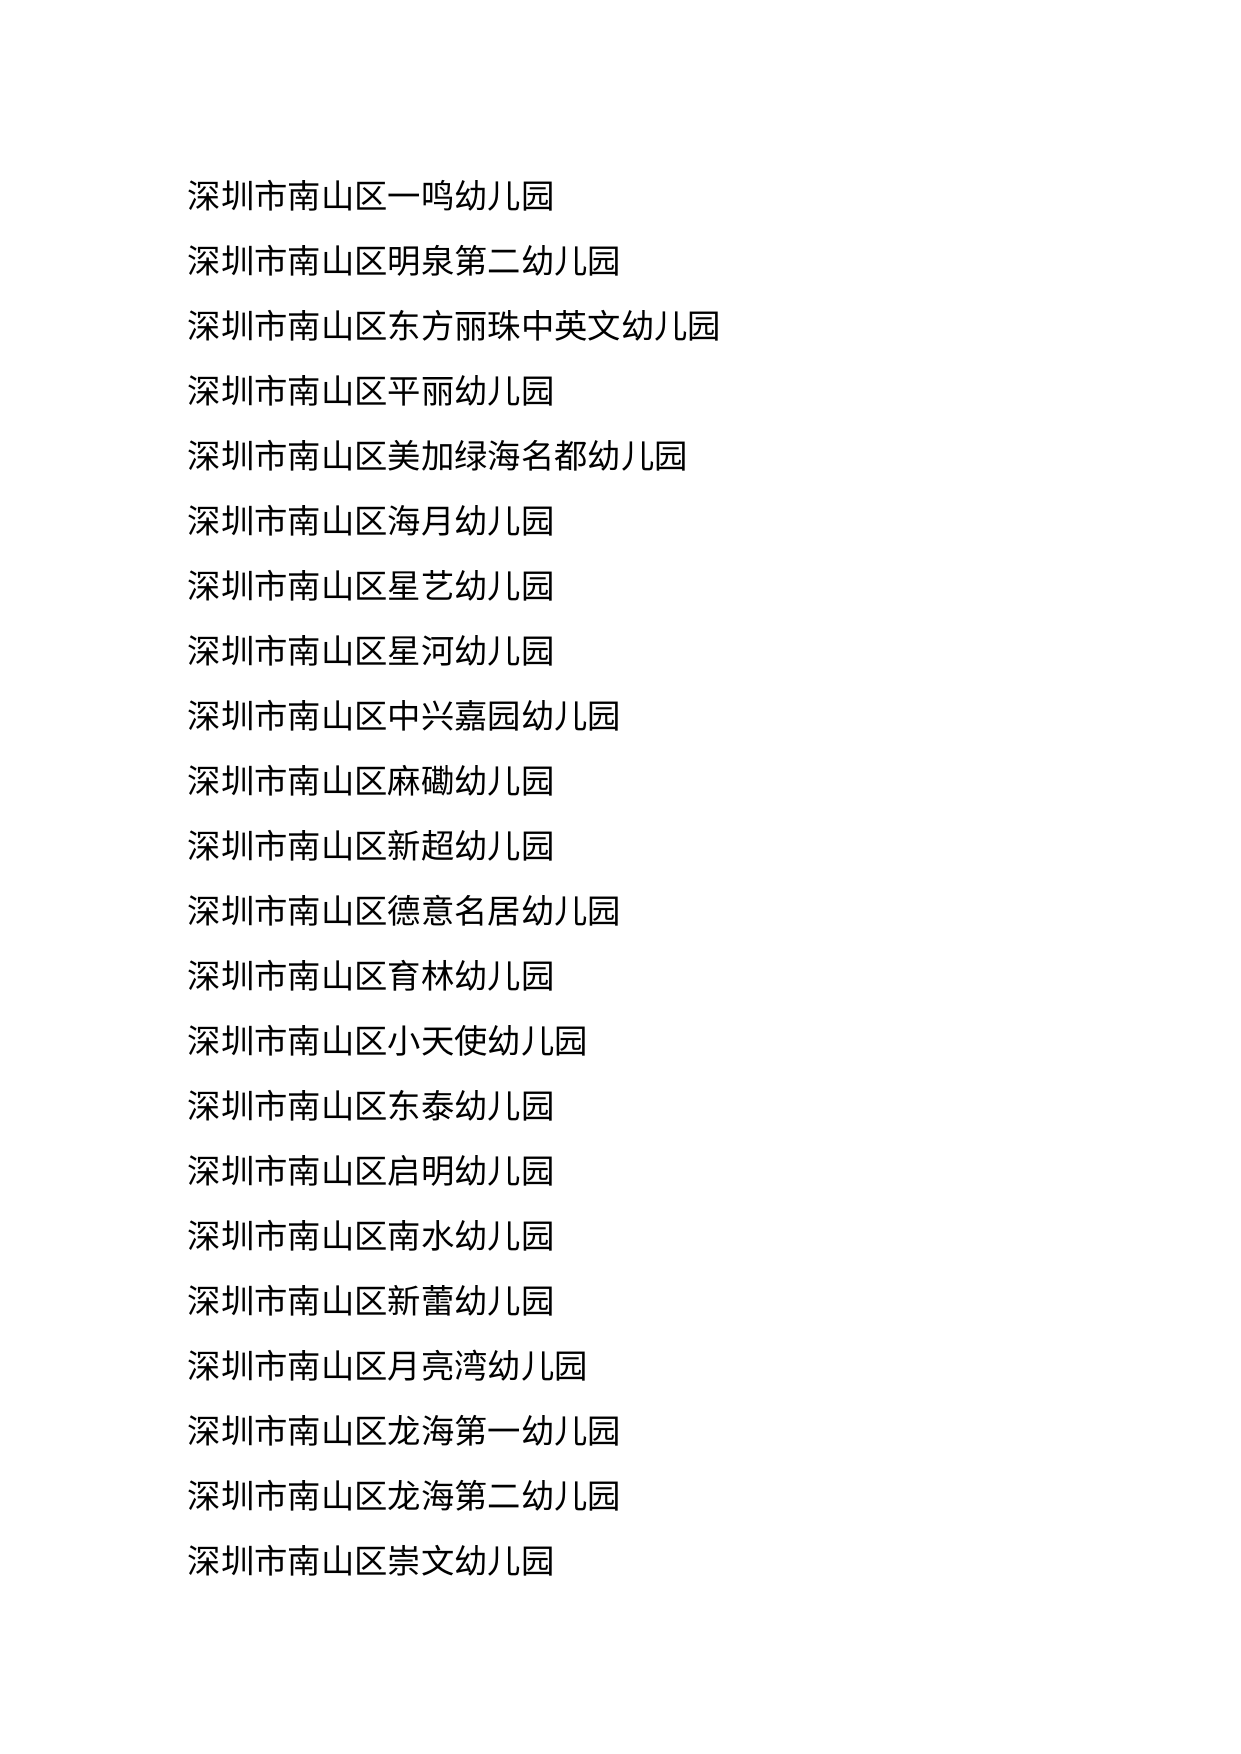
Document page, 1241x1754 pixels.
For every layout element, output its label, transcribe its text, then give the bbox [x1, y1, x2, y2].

text 深圳市南山区一鸣幼儿园 [187, 162, 1053, 227]
text 深圳市南山区育林幼儿园 [187, 942, 1053, 1007]
text 深圳市南山区东泰幼儿园 [187, 1072, 1053, 1137]
text 深圳市南山区德意名居幼儿园 [187, 877, 1053, 942]
text 深圳市南山区崇文幼儿园 [187, 1527, 1053, 1592]
text 深圳市南山区启明幼儿园 [187, 1137, 1053, 1202]
text 深圳市南山区南水幼儿园 [187, 1202, 1053, 1267]
text 深圳市南山区中兴嘉园幼儿园 [187, 682, 1053, 747]
text 深圳市南山区月亮湾幼儿园 [187, 1332, 1053, 1397]
text 深圳市南山区龙海第一幼儿园 [187, 1397, 1053, 1462]
text 深圳市南山区龙海第二幼儿园 [187, 1462, 1053, 1527]
text 深圳市南山区星河幼儿园 [187, 617, 1053, 682]
text 深圳市南山区平丽幼儿园 [187, 357, 1053, 422]
text 深圳市南山区海月幼儿园 [187, 487, 1053, 552]
text 深圳市南山区美加绿海名都幼儿园 [187, 422, 1053, 487]
text 深圳市南山区麻磡幼儿园 [187, 747, 1053, 812]
text 深圳市南山区明泉第二幼儿园 [187, 227, 1053, 292]
text 深圳市南山区星艺幼儿园 [187, 552, 1053, 617]
text 深圳市南山区东方丽珠中英文幼儿园 [187, 292, 1053, 357]
text 深圳市南山区小天使幼儿园 [187, 1007, 1053, 1072]
text 深圳市南山区新超幼儿园 [187, 812, 1053, 877]
text 深圳市南山区新蕾幼儿园 [187, 1267, 1053, 1332]
